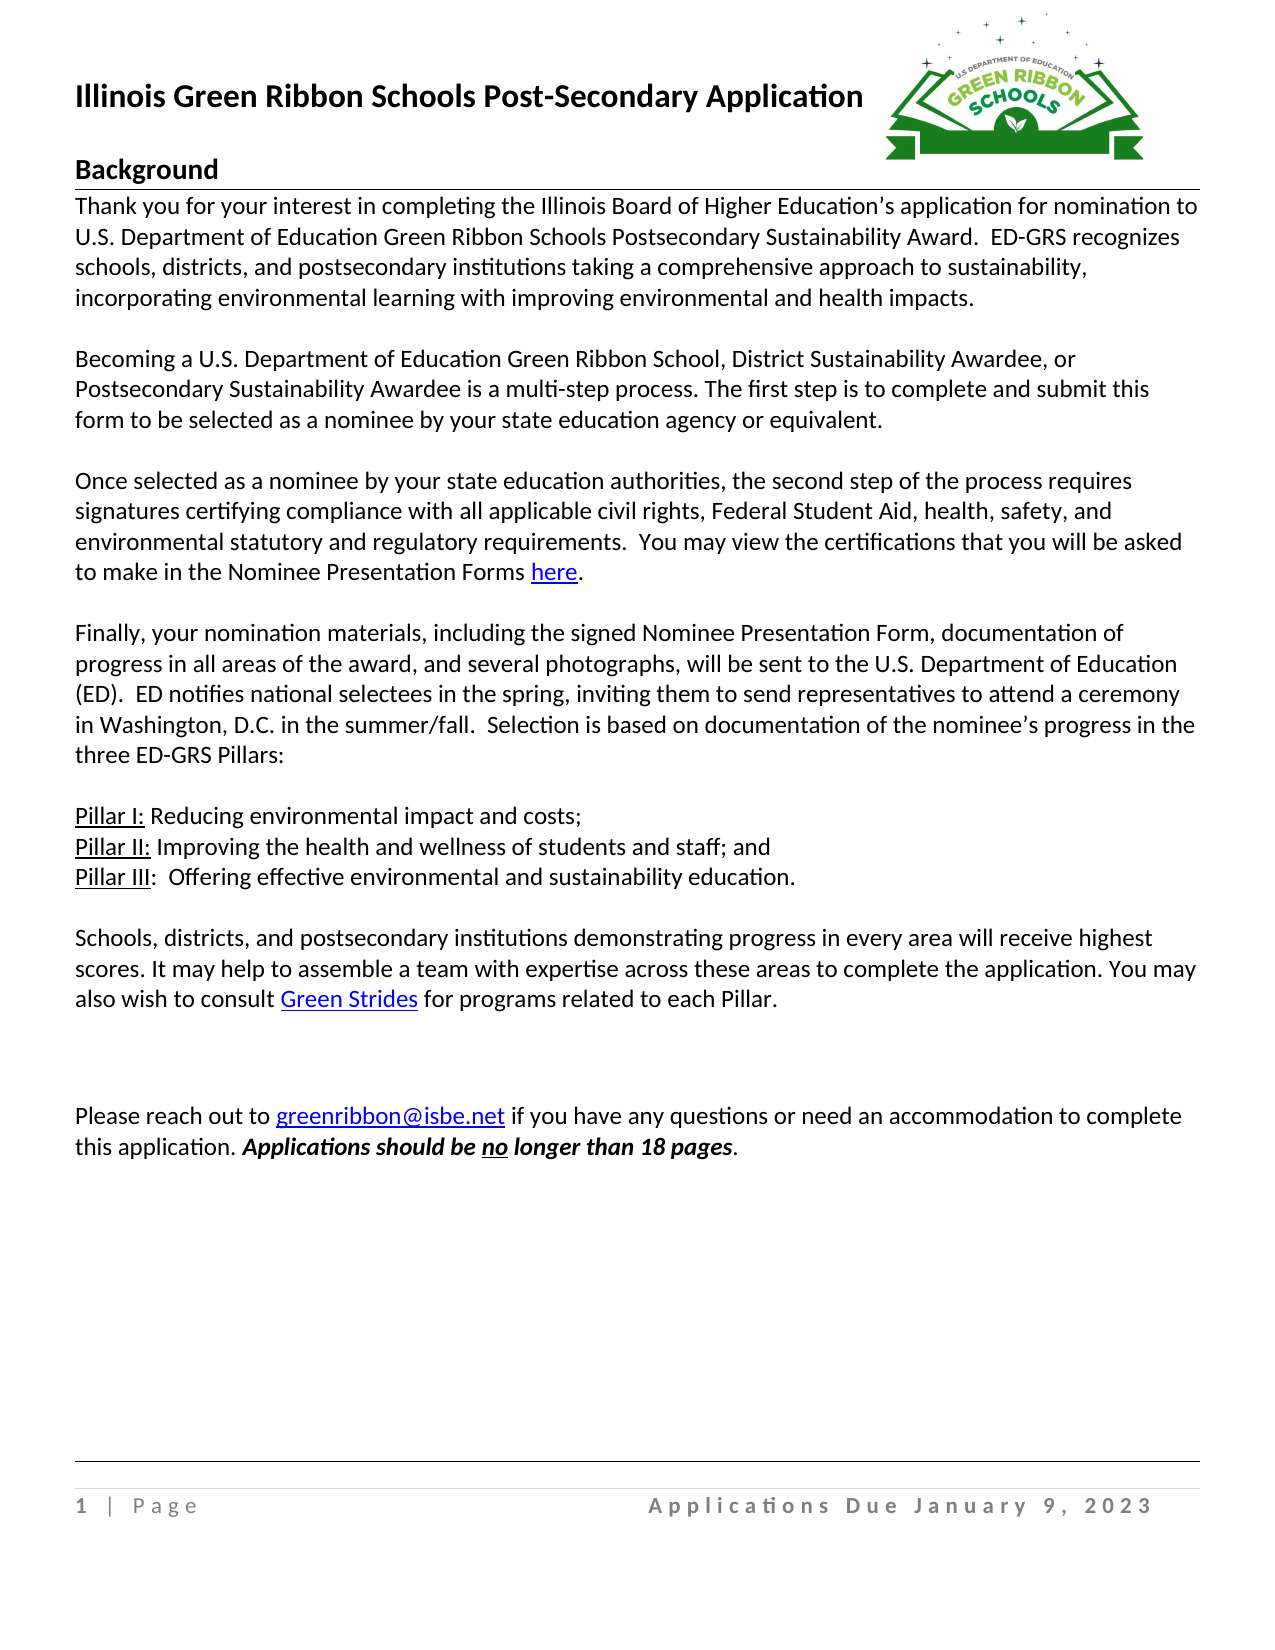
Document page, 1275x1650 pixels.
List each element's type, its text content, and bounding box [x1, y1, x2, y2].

text Becoming a U.S. Department of Education Green Ribbon School, District Sustainability Awardee, or Postsecondary Sustainability Awardee is a multi-step process. The first step is to complete and submit this form to be selected as a nominee by your state education agency or equivalent. [75, 343, 1200, 434]
text Pillar III: Offering effective environmental and sustainability education. [75, 862, 1200, 892]
text Pillar II: Improving the health and wellness of students and staff; and [75, 831, 1200, 862]
picture [886, 12, 1144, 151]
text Once selected as a nominee by your state education authorities, the second step of the process requires signatures certifying compliance with all applicable civil rights, Federal Student Aid, health, safety, and environmental statutory and regulatory requirements. You may view the certifications that you will be asked to make in the Nominee Presentation Forms here. [75, 465, 1200, 587]
text Schools, districts, and postsecondary institutions demonstrating progress in every area will receive highest scores. It may help to assemble a team with expertise across these areas to complete the application. You may also wish to consult Green Strides for programs related to each Pillar. [75, 923, 1200, 1014]
text Pillar I: Reducing environmental impact and costs; [75, 801, 1200, 831]
text Finally, your nomination materials, including the signed Nominee Presentation Form, documentation of progress in all areas of the award, and several photographs, will be sent to the U.S. Department of Education (ED). ED notifies national selectees in the spring, inviting them to send representatives to attend a ceremony in Washington, D.C. in the summer/fall. Selection is based on documentation of the nominee’s progress in the three ED-GRS Pillars: [75, 617, 1200, 770]
text Thank you for your interest in completing the Illinois Board of Higher Education’s application for nomination to U.S. Department of Education Green Ribbon Schools Postsecondary Sustainability Award. ED-GRS recognizes schools, districts, and postsecondary institutions taking a comprehensive approach to sustainability, incorporating environmental learning with improving environmental and health impacts. [75, 190, 1200, 312]
text Please reach out to greenribbon@isbe.net if you have any questions or need an accommodation to complete this application. Applications should be no longer than 18 pages. [75, 1100, 1200, 1161]
text Background [75, 151, 1200, 189]
